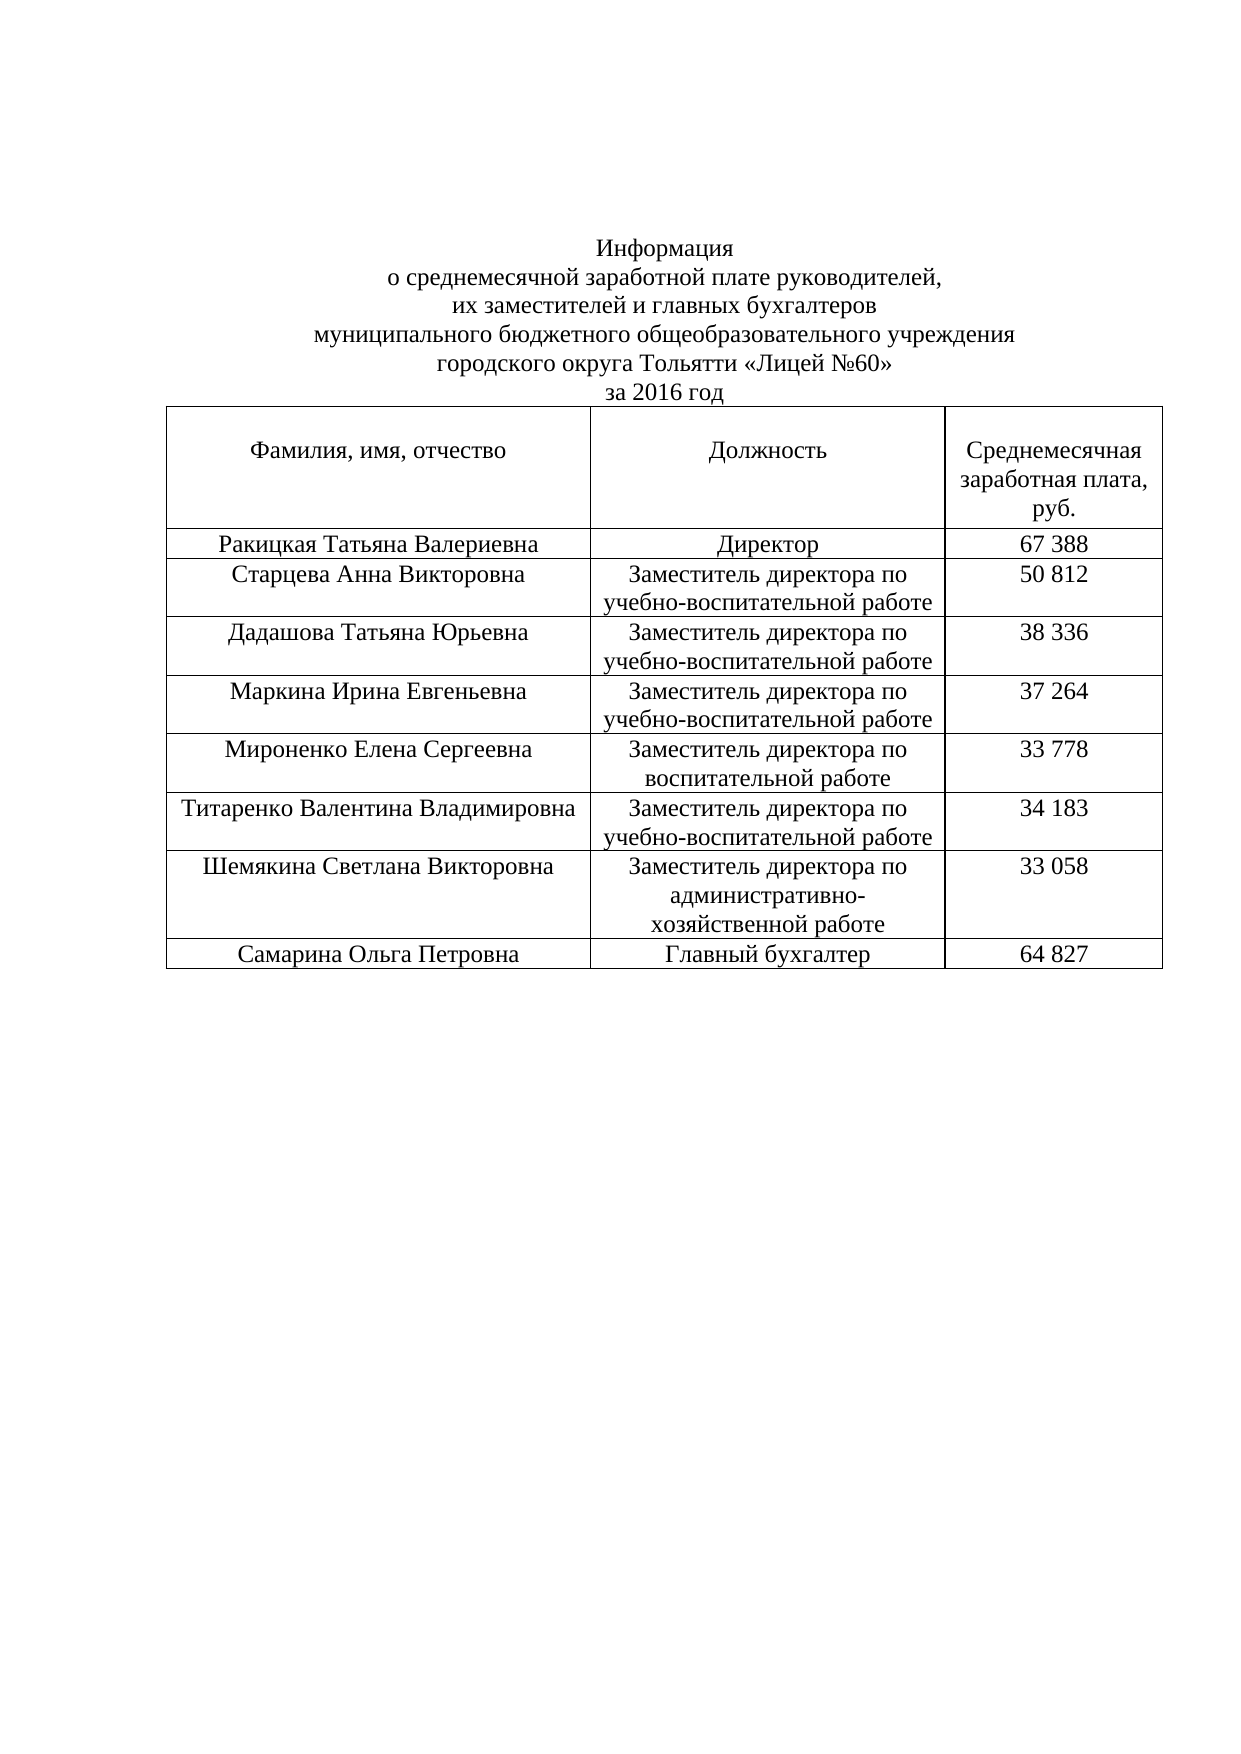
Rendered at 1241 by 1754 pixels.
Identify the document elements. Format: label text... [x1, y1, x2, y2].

text о среднемесячной заработной плате руководителей, [177, 262, 1152, 291]
table_cell Старцева Анна Викторовна [167, 559, 590, 616]
text Информация [177, 233, 1152, 262]
text городского округа Тольятти «Лицей №60» [177, 348, 1152, 377]
table_cell Дадашова Татьяна Юрьевна [167, 617, 590, 675]
table_cell Ракицкая Татьяна Валериевна [167, 529, 590, 558]
table_cell 33 058 [946, 851, 1162, 938]
table_cell Самарина Ольга Петровна [167, 939, 590, 967]
table_header Фамилия, имя, отчество [167, 407, 590, 528]
table_cell 33 778 [946, 734, 1162, 792]
table_cell Заместитель директора по учебно-воспитательной работе [591, 793, 944, 850]
table_cell Мироненко Елена Сергеевна [167, 734, 590, 792]
table_cell Заместитель директора по воспитательной работе [591, 734, 944, 792]
table_cell 64 827 [946, 939, 1162, 967]
table_cell Шемякина Светлана Викторовна [167, 851, 590, 938]
table_cell Заместитель директора по учебно-воспитательной работе [591, 617, 944, 675]
table_header Должность [591, 407, 944, 528]
table_cell Заместитель директора по учебно-воспитательной работе [591, 559, 944, 616]
table_cell 50 812 [946, 559, 1162, 616]
table_cell 67 388 [946, 529, 1162, 558]
table_cell 34 183 [946, 793, 1162, 850]
text муниципального бюджетного общеобразовательного учреждения [177, 319, 1152, 348]
table_cell Титаренко Валентина Владимировна [167, 793, 590, 850]
text их заместителей и главных бухгалтеров [177, 291, 1152, 319]
table_cell Заместитель директора по учебно-воспитательной работе [591, 676, 944, 733]
table_cell Главный бухгалтер [591, 939, 944, 967]
table_cell Заместитель директора по административно-хозяйственной работе [591, 851, 944, 938]
text за 2016 год [177, 377, 1152, 406]
table_cell Маркина Ирина Евгеньевна [167, 676, 590, 733]
table_header Среднемесячная заработная плата, руб. [946, 407, 1162, 528]
table_cell Директор [591, 529, 944, 558]
table_cell 37 264 [946, 676, 1162, 733]
table_cell 38 336 [946, 617, 1162, 675]
